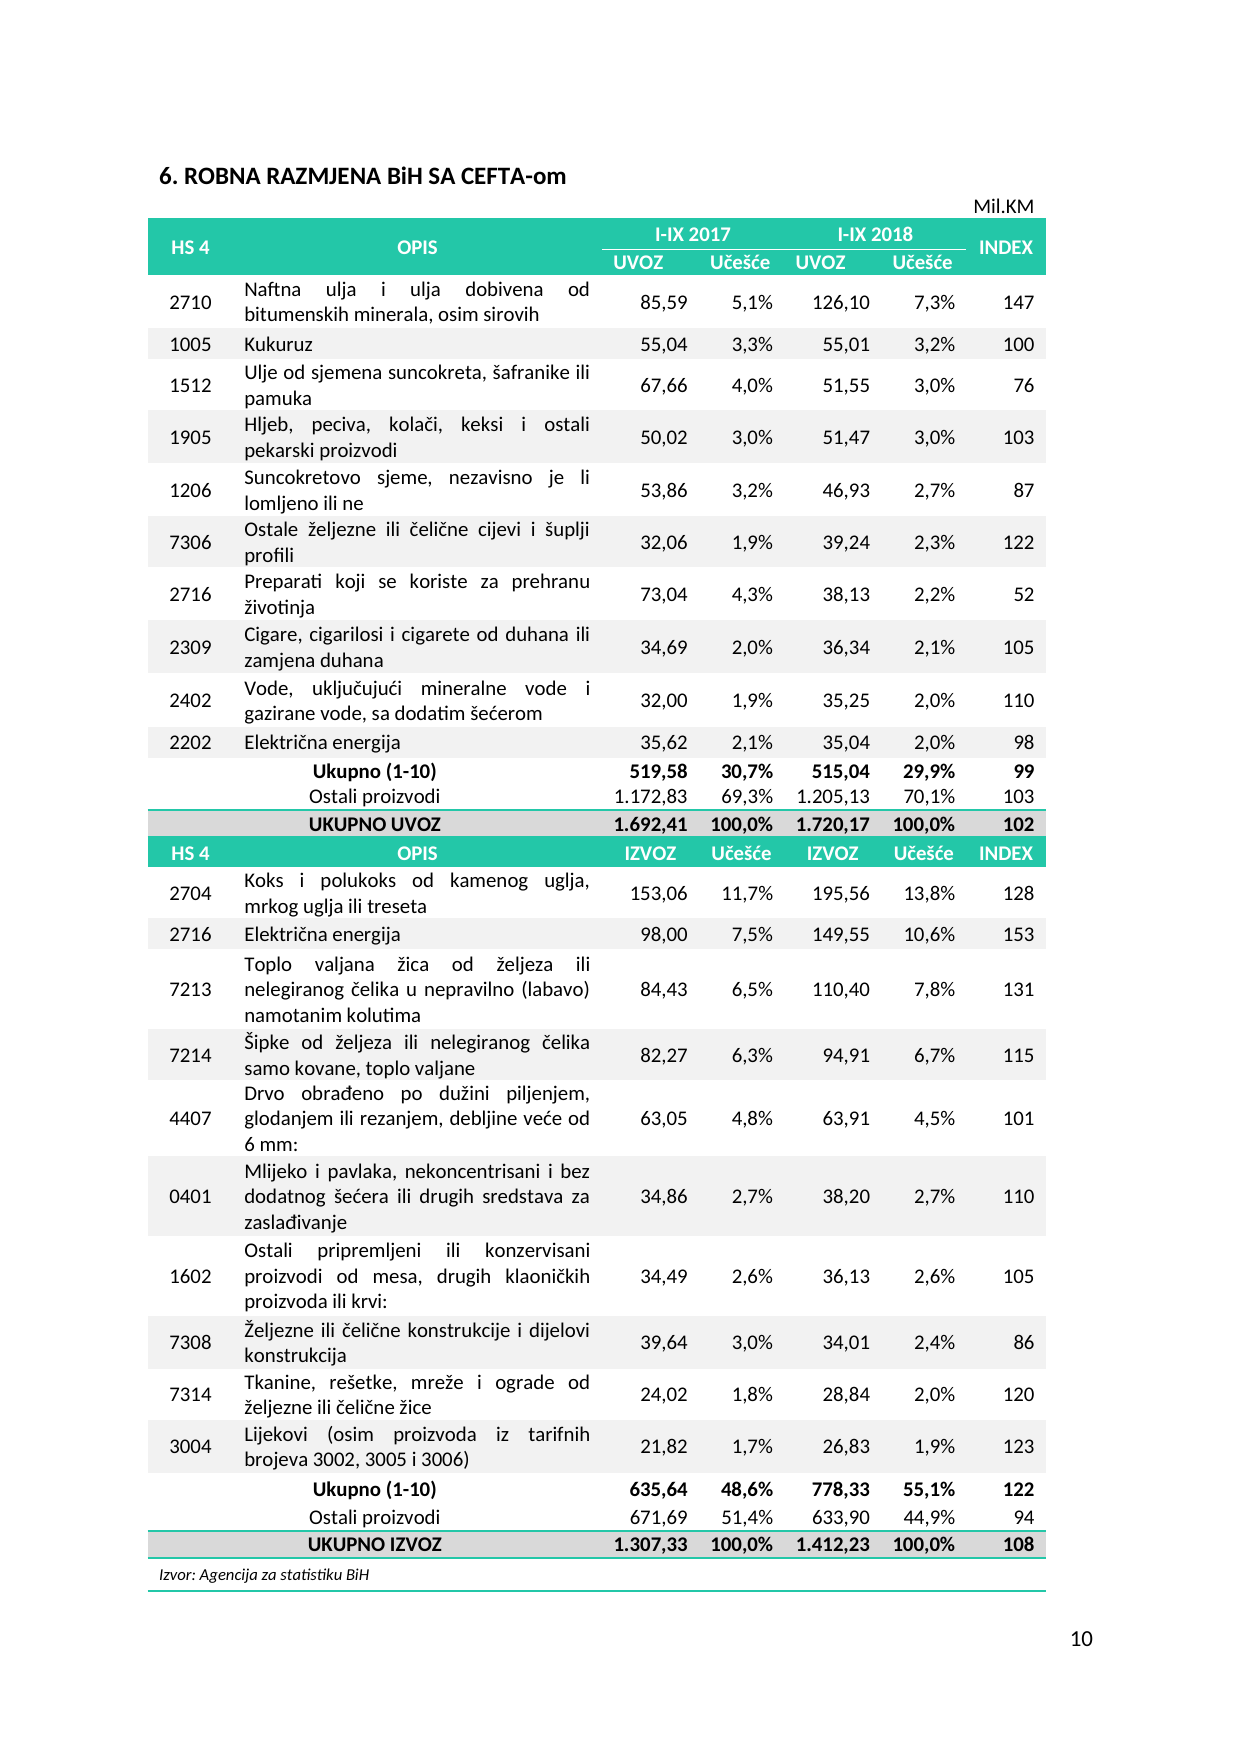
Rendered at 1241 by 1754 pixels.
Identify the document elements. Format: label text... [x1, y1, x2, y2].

table_cell 48,6% [699, 1473, 784, 1504]
table_cell Učešće [699, 250, 784, 275]
table_cell 38,20 [784, 1156, 881, 1236]
table_cell INDEX [966, 838, 1046, 867]
table_cell 2,6% [881, 1236, 966, 1316]
table_cell 1,7% [699, 1420, 784, 1473]
table_cell Učešće [881, 250, 966, 275]
table_cell 35,25 [784, 674, 881, 727]
table_cell 515,04 [784, 758, 881, 783]
table_cell 1.412,23 [784, 1532, 881, 1557]
table_cell 55,04 [602, 328, 699, 359]
table_cell 2,7% [881, 463, 966, 516]
table_cell 46,93 [784, 463, 881, 516]
table_cell 51,4% [699, 1504, 784, 1529]
table_cell 34,86 [602, 1156, 699, 1236]
table_cell 122 [966, 516, 1046, 567]
table_cell 28,84 [784, 1369, 881, 1420]
table_cell 3,0% [881, 359, 966, 410]
table_cell Mlijeko i pavlaka, nekoncentrisani i bez dodatnog šećera ili drugih sredstava za zaslađivanje [233, 1156, 602, 1236]
table_cell 85,59 [602, 275, 699, 328]
table_cell 82,27 [602, 1029, 699, 1080]
table_cell 6,3% [699, 1029, 784, 1080]
table_cell 105 [966, 620, 1046, 673]
table_cell I-IX 2018 [784, 218, 966, 249]
table_cell 87 [966, 463, 1046, 516]
table_cell 3,0% [699, 410, 784, 463]
table_cell 55,1% [881, 1473, 966, 1504]
table_cell 7,3% [881, 275, 966, 328]
table_cell Učešće [699, 838, 784, 867]
table_cell Kukuruz [233, 328, 602, 359]
table_cell 34,69 [602, 620, 699, 673]
table_cell UKUPNO IZVOZ [148, 1532, 602, 1557]
table_cell 100,0% [699, 811, 784, 836]
table_cell 99 [966, 758, 1046, 783]
table_cell UKUPNO UVOZ [148, 811, 602, 836]
table_cell 1,9% [881, 1420, 966, 1473]
table_cell Drvo obrađeno po dužini piljenjem, glodanjem ili rezanjem, debljine veće od 6 mm: [233, 1080, 602, 1156]
table_cell 2202 [148, 727, 233, 758]
table_cell 53,86 [602, 463, 699, 516]
table_cell Koks i polukoks od kamenog uglja, mrkog uglja ili treseta [233, 868, 602, 918]
table_cell 1512 [148, 359, 233, 410]
table_cell 2,7% [881, 1156, 966, 1236]
table_cell 2,0% [881, 674, 966, 727]
table_cell 128 [966, 868, 1046, 918]
table_cell 86 [966, 1316, 1046, 1369]
table_cell Naftna ulja i ulja dobivena od bitumenskih minerala, osim sirovih [233, 275, 602, 328]
table_cell 98,00 [602, 918, 699, 949]
table_cell UVOZ [602, 250, 699, 275]
table_cell 0401 [148, 1156, 233, 1236]
table_cell 1602 [148, 1236, 233, 1316]
table_cell 63,05 [602, 1080, 699, 1156]
table_cell Hljeb, peciva, kolači, keksi i ostali pekarski proizvodi [233, 410, 602, 463]
table_cell 3004 [148, 1420, 233, 1473]
table_cell Tkanine, rešetke, mreže i ograde od željezne ili čelične žice [233, 1369, 602, 1420]
table_cell INDEX [966, 218, 1046, 275]
table_cell 10,6% [881, 918, 966, 949]
table_cell 44,9% [881, 1504, 966, 1529]
table_cell 7213 [148, 950, 233, 1029]
table_cell 50,02 [602, 410, 699, 463]
table_cell 2,2% [881, 567, 966, 620]
table_cell 52 [966, 567, 1046, 620]
table_cell 2,0% [699, 620, 784, 673]
table_cell 115 [966, 1029, 1046, 1080]
table_cell 120 [966, 1369, 1046, 1420]
table_cell 94 [966, 1504, 1046, 1529]
table_cell 153,06 [602, 868, 699, 918]
table_cell 147 [966, 275, 1046, 328]
table_cell 35,62 [602, 727, 699, 758]
table_cell IZVOZ [602, 838, 699, 867]
table_cell Suncokretovo sjeme, nezavisno je li lomljenо ili ne [233, 463, 602, 516]
table_cell 7,8% [881, 950, 966, 1029]
table_cell 110 [966, 674, 1046, 727]
table_cell Lijekovi (osim proizvoda iz tarifnih brojeva 3002, 3005 i 3006) [233, 1420, 602, 1473]
table_cell 70,1% [881, 783, 966, 809]
table_cell 32,00 [602, 674, 699, 727]
table_cell 153 [966, 918, 1046, 949]
table_cell Električna energija [233, 727, 602, 758]
table_cell 103 [966, 410, 1046, 463]
table_cell 29,9% [881, 758, 966, 783]
table_cell 100 [966, 328, 1046, 359]
table_cell 2,6% [699, 1236, 784, 1316]
table_cell 126,10 [784, 275, 881, 328]
table_cell 55,01 [784, 328, 881, 359]
table_cell 63,91 [784, 1080, 881, 1156]
table_cell 4,3% [699, 567, 784, 620]
table_cell Ostali pripremljeni ili konzervisani proizvodi od mesa, drugih klaoničkih proizvoda ili krvi: [233, 1236, 602, 1316]
table_cell 2,0% [881, 1369, 966, 1420]
table_cell 51,47 [784, 410, 881, 463]
table_cell OPIS [233, 218, 602, 275]
table_cell Izvor: Agencija za statistiku BiH [148, 1559, 1046, 1590]
table_cell 2309 [148, 620, 233, 673]
table_cell 633,90 [784, 1504, 881, 1529]
table_cell 6,7% [881, 1029, 966, 1080]
table_cell 7,5% [699, 918, 784, 949]
table_cell 6,5% [699, 950, 784, 1029]
table_cell UVOZ [784, 250, 881, 275]
table_cell 2710 [148, 275, 233, 328]
table_cell Ukupno (1-10) [148, 1473, 602, 1504]
table_cell 35,04 [784, 727, 881, 758]
table_cell 3,3% [699, 328, 784, 359]
table_cell 51,55 [784, 359, 881, 410]
table_cell 1005 [148, 328, 233, 359]
table_cell 123 [966, 1420, 1046, 1473]
table_cell 1,9% [699, 674, 784, 727]
table_cell 2716 [148, 567, 233, 620]
table_cell 2716 [148, 918, 233, 949]
table_cell 635,64 [602, 1473, 699, 1504]
table_cell HS 4 [148, 838, 233, 867]
table_cell Ukupno (1-10) [148, 758, 602, 783]
table_cell 3,2% [699, 463, 784, 516]
table_cell 1905 [148, 410, 233, 463]
table_cell 100,0% [881, 811, 966, 836]
table_cell 67,66 [602, 359, 699, 410]
table_cell Ostali proizvodi [148, 1504, 602, 1529]
table_cell 73,04 [602, 567, 699, 620]
table_cell 2,3% [881, 516, 966, 567]
table_cell 102 [966, 811, 1046, 836]
table_cell 69,3% [699, 783, 784, 809]
table_cell 671,69 [602, 1504, 699, 1529]
table_cell 94,91 [784, 1029, 881, 1080]
table_cell 1206 [148, 463, 233, 516]
table_cell I-IX 2017 [602, 218, 784, 249]
table_cell 1,8% [699, 1369, 784, 1420]
table_cell 1.307,33 [602, 1532, 699, 1557]
table_cell 34,49 [602, 1236, 699, 1316]
table_cell 105 [966, 1236, 1046, 1316]
table_cell 7214 [148, 1029, 233, 1080]
table_cell Mil.KM [148, 193, 1046, 218]
table_cell OPIS [233, 838, 602, 867]
table_cell 34,01 [784, 1316, 881, 1369]
table_cell HS 4 [148, 218, 233, 275]
table_cell 32,06 [602, 516, 699, 567]
table_cell Željezne ili čelične konstrukcije i dijelovi konstrukcija [233, 1316, 602, 1369]
table_cell 101 [966, 1080, 1046, 1156]
table_cell 7308 [148, 1316, 233, 1369]
table_cell 1,9% [699, 516, 784, 567]
table_cell 98 [966, 727, 1046, 758]
table_cell 13,8% [881, 868, 966, 918]
table_cell 5,1% [699, 275, 784, 328]
table_cell 3,0% [881, 410, 966, 463]
table_cell 7306 [148, 516, 233, 567]
table_cell 7314 [148, 1369, 233, 1420]
table_cell 2,4% [881, 1316, 966, 1369]
table_cell 2,1% [881, 620, 966, 673]
table_cell 108 [966, 1532, 1046, 1557]
table_cell 1.172,83 [602, 783, 699, 809]
table_cell 30,7% [699, 758, 784, 783]
table_cell 2402 [148, 674, 233, 727]
table_cell Cigare, cigarilosi i cigarete od duhana ili zamjena duhana [233, 620, 602, 673]
table_cell 26,83 [784, 1420, 881, 1473]
table_cell 110 [966, 1156, 1046, 1236]
table_cell 4,5% [881, 1080, 966, 1156]
table_cell Vode, uključujući mineralne vode i gazirane vode, sa dodatim šećerom [233, 674, 602, 727]
table_cell 38,13 [784, 567, 881, 620]
table_cell Učešće [881, 838, 966, 867]
table_cell 36,34 [784, 620, 881, 673]
table_cell 11,7% [699, 868, 784, 918]
table_cell 39,64 [602, 1316, 699, 1369]
table_cell 84,43 [602, 950, 699, 1029]
table_cell Toplo valjana žica od željeza ili nelegiranog čelika u nepravilno (labavo) namotanim kolutima [233, 950, 602, 1029]
table_cell 2704 [148, 868, 233, 918]
table_cell 4407 [148, 1080, 233, 1156]
table_header 6. ROBNA RAZMJENA BiH SA CEFTA-om [148, 148, 1046, 193]
table_cell Električna energija [233, 918, 602, 949]
table_cell 195,56 [784, 868, 881, 918]
table_cell 39,24 [784, 516, 881, 567]
table_cell 110,40 [784, 950, 881, 1029]
table_cell 2,7% [699, 1156, 784, 1236]
table_cell Preparati koji se koriste za prehranu životinja [233, 567, 602, 620]
table_cell IZVOZ [784, 838, 881, 867]
table_cell Ostali proizvodi [148, 783, 602, 809]
table_cell 2,1% [699, 727, 784, 758]
table_cell 103 [966, 783, 1046, 809]
table_cell 100,0% [699, 1532, 784, 1557]
table_cell Ostale željezne ili čelične cijevi i šuplji profili [233, 516, 602, 567]
table_cell 76 [966, 359, 1046, 410]
table_cell 4,0% [699, 359, 784, 410]
table_cell 36,13 [784, 1236, 881, 1316]
table_cell 149,55 [784, 918, 881, 949]
table_cell 2,0% [881, 727, 966, 758]
table_cell 1.720,17 [784, 811, 881, 836]
table_cell 778,33 [784, 1473, 881, 1504]
table_cell 3,2% [881, 328, 966, 359]
table_cell 21,82 [602, 1420, 699, 1473]
table_cell 122 [966, 1473, 1046, 1504]
table_cell 4,8% [699, 1080, 784, 1156]
table_cell 1.692,41 [602, 811, 699, 836]
table_cell Ulje od sjemena suncokreta, šafranike ili pamuka [233, 359, 602, 410]
table_cell 3,0% [699, 1316, 784, 1369]
table_cell Šipke od željeza ili nelegiranog čelika samo kovane, toplo valjane [233, 1029, 602, 1080]
table_cell 24,02 [602, 1369, 699, 1420]
table_cell 100,0% [881, 1532, 966, 1557]
table_cell 519,58 [602, 758, 699, 783]
table_cell 1.205,13 [784, 783, 881, 809]
table_cell 131 [966, 950, 1046, 1029]
